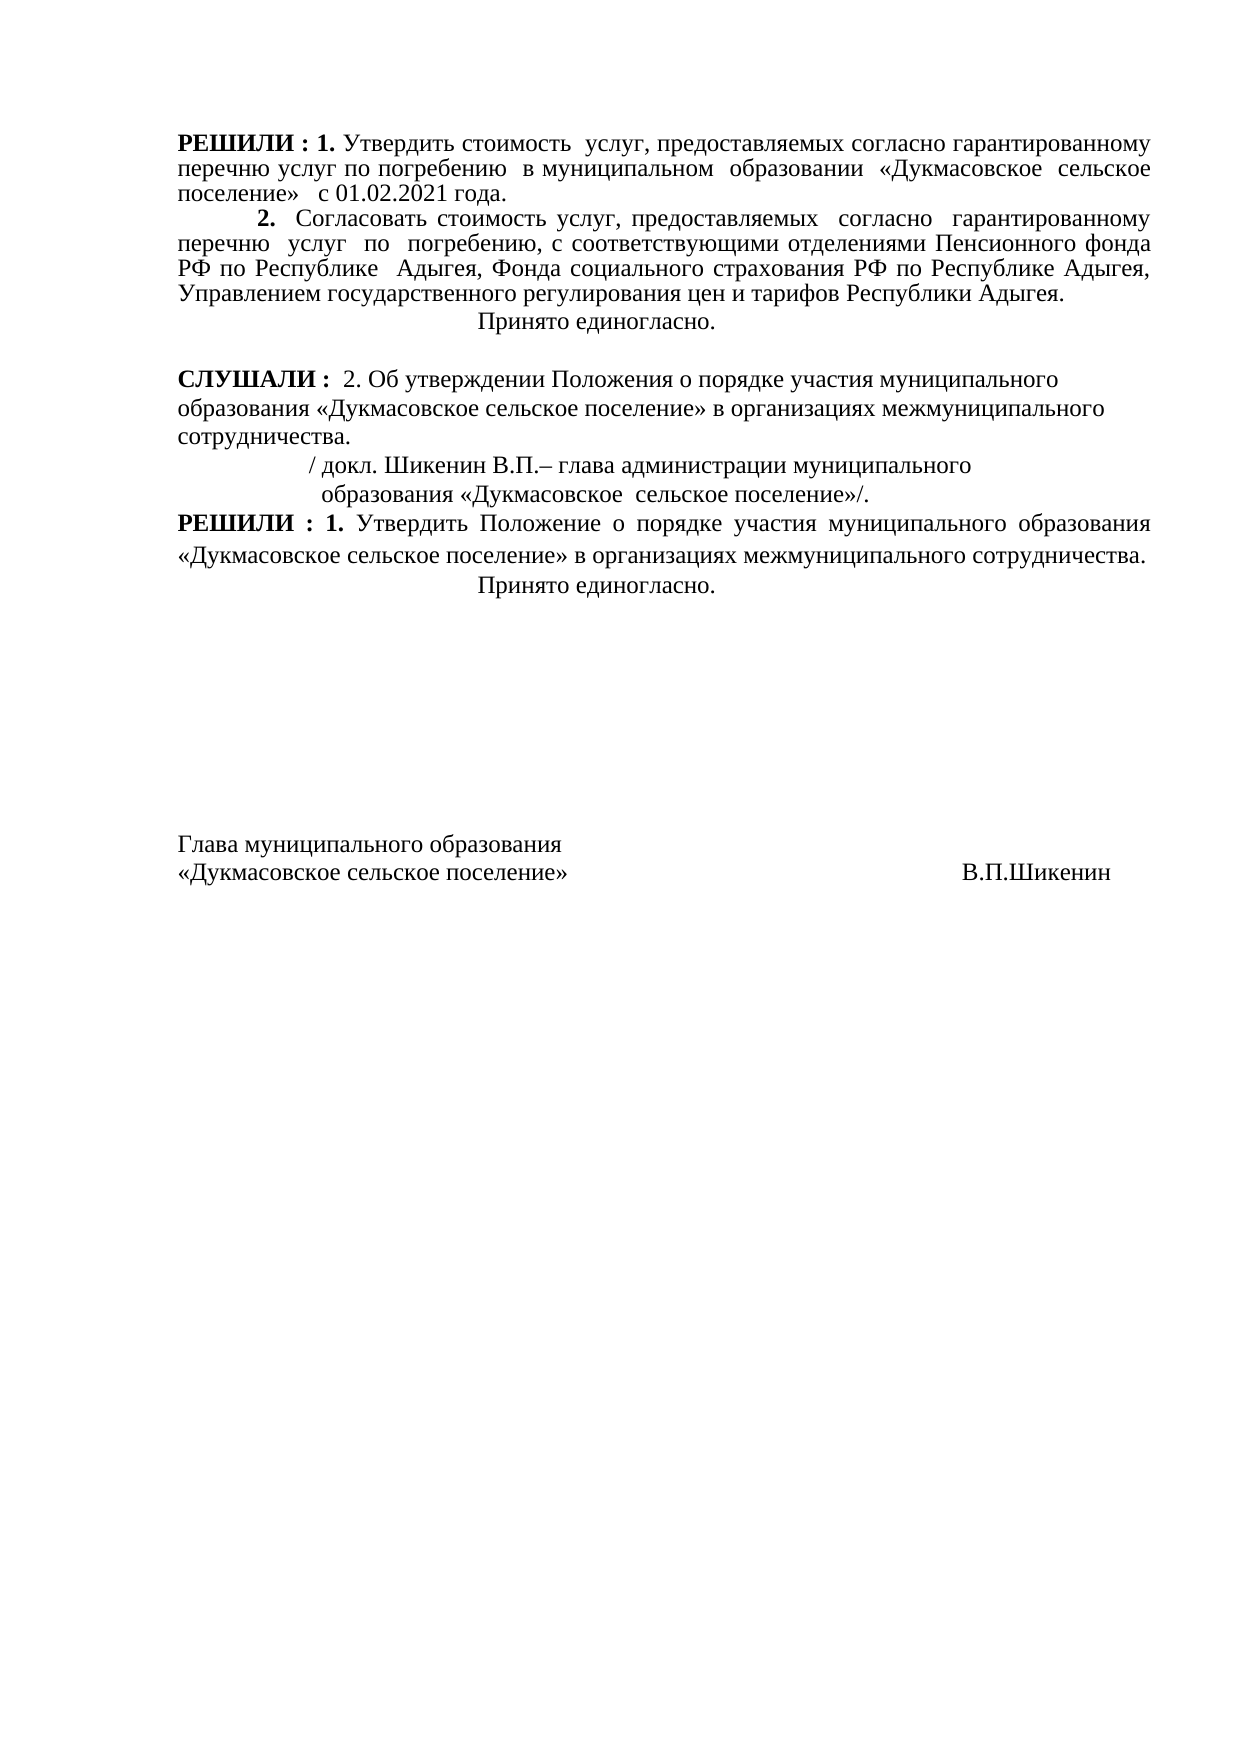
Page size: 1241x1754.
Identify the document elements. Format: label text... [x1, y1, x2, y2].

text РЕШИЛИ : 1. Утвердить Положение о порядке участия муниципального образования «Дукмасовское сельское поселение» в организациях межмуниципального сотрудничества. [177, 508, 1152, 570]
text 2. Согласовать стоимость услуг, предоставляемых согласно гарантированному перечню услуг по погребению, с соответствующими отделениями Пенсионного фонда РФ по Республике Адыгея, Фонда социального страхования РФ по Республике Адыгея, Управлением государственного регулирования цен и тарифов Республики Адыгея. [177, 206, 1152, 306]
text / докл. Шикенин В.П.– глава администрации муниципального [177, 450, 1152, 479]
text СЛУШАЛИ : 2. Об утверждении Положения о порядке участия муниципального образования «Дукмасовское сельское поселение» в организациях межмуниципального сотрудничества. [177, 364, 1152, 450]
text РЕШИЛИ : 1. Утвердить стоимость услуг, предоставляемых согласно гарантированному перечню услуг по погребению в муниципальном образовании «Дукмасовское сельское поселение» с 01.02.2021 года. [177, 131, 1152, 206]
text Глава муниципального образования [177, 829, 1152, 857]
text Принято единогласно. [177, 306, 1152, 335]
text «Дукмасовское сельское поселение» В.П.Шикенин [177, 857, 1152, 886]
list образования «Дукмасовское сельское поселение»/. [252, 479, 1152, 508]
text Принято единогласно. [177, 570, 1152, 599]
